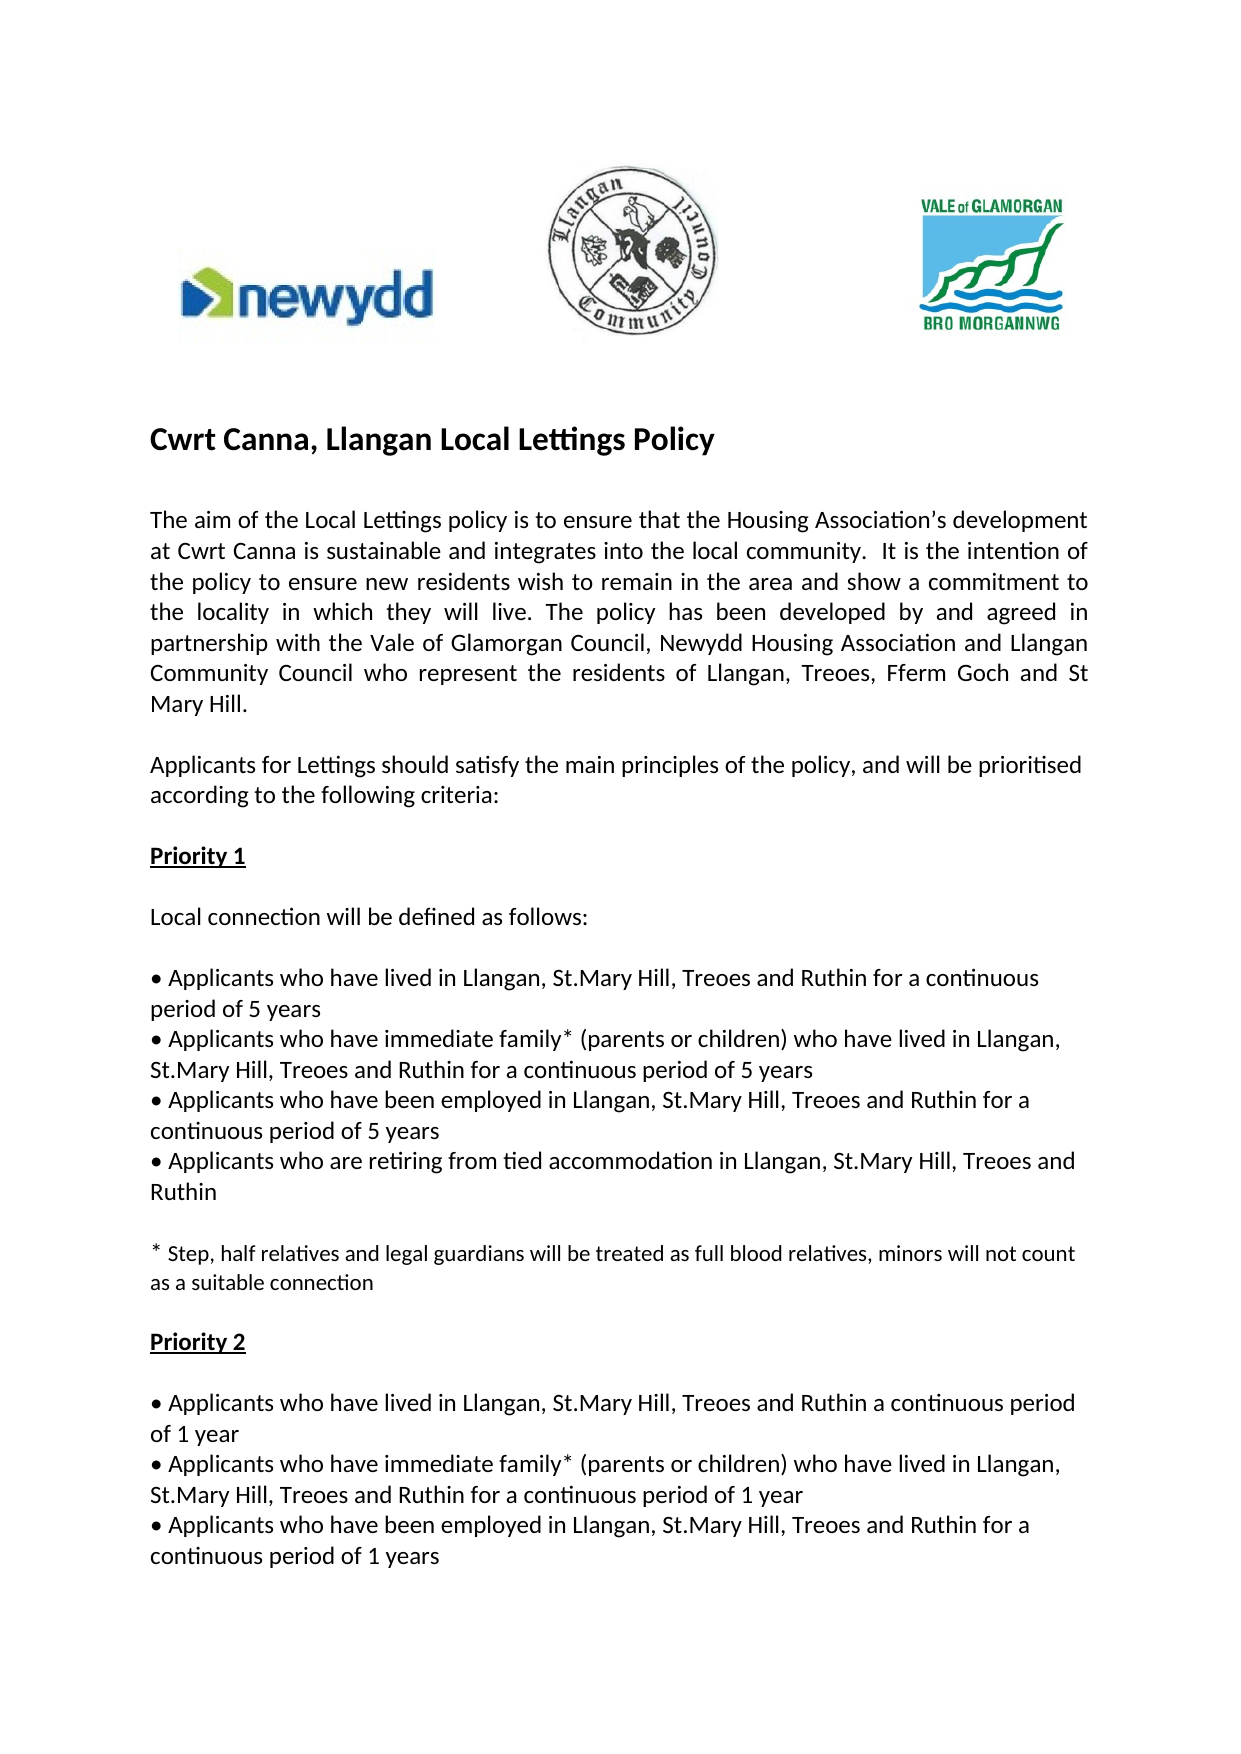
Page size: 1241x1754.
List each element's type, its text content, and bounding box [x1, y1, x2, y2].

text • Applicants who have immediate family* (parents or children) who have lived in Llangan, St.Mary Hill, Treoes and Ruthin for a continuous period of 1 year [150, 1448, 1090, 1509]
text • Applicants who have immediate family* (parents or children) who have lived in Llangan, St.Mary Hill, Treoes and Ruthin for a continuous period of 5 years [150, 1023, 1090, 1084]
text • Applicants who are retiring from tied accommodation in Llangan, St.Mary Hill, Treoes and Ruthin [150, 1146, 1090, 1207]
text Cwrt Canna, Llangan Local Lettings Policy [150, 418, 1090, 459]
text Priority 2 [150, 1326, 1090, 1357]
text • Applicants who have lived in Llangan, St.Mary Hill, Treoes and Ruthin for a continuous period of 5 years [150, 962, 1090, 1023]
text Applicants for Lettings should satisfy the main principles of the policy, and will be prioritised according to the following criteria: [150, 749, 1090, 810]
text • Applicants who have been employed in Llangan, St.Mary Hill, Treoes and Ruthin for a continuous period of 5 years [150, 1084, 1090, 1146]
text Local connection will be defined as follows: [150, 901, 1090, 932]
text • Applicants who have been employed in Llangan, St.Mary Hill, Treoes and Ruthin for a continuous period of 1 years [150, 1509, 1090, 1570]
text * Step, half relatives and legal guardians will be treated as full blood relatives, minors will not count as a suitable connection [150, 1237, 1090, 1296]
text Priority 1 [150, 840, 1090, 871]
text The aim of the Local Lettings policy is to ensure that the Housing Association’s development at Cwrt Canna is sustainable and integrates into the local community. It is the intention of the policy to ensure new residents wish to remain in the area and show a commitment to the locality in which they will live. The policy has been developed by and agreed in partnership with the Vale of Glamorgan Council, Newydd Housing Association and Llangan Community Council who represent the residents of Llangan, Treoes, Fferm Goch and St Mary Hill. [150, 504, 1090, 718]
text • Applicants who have lived in Llangan, St.Mary Hill, Treoes and Ruthin a continuous period of 1 year [150, 1387, 1090, 1448]
